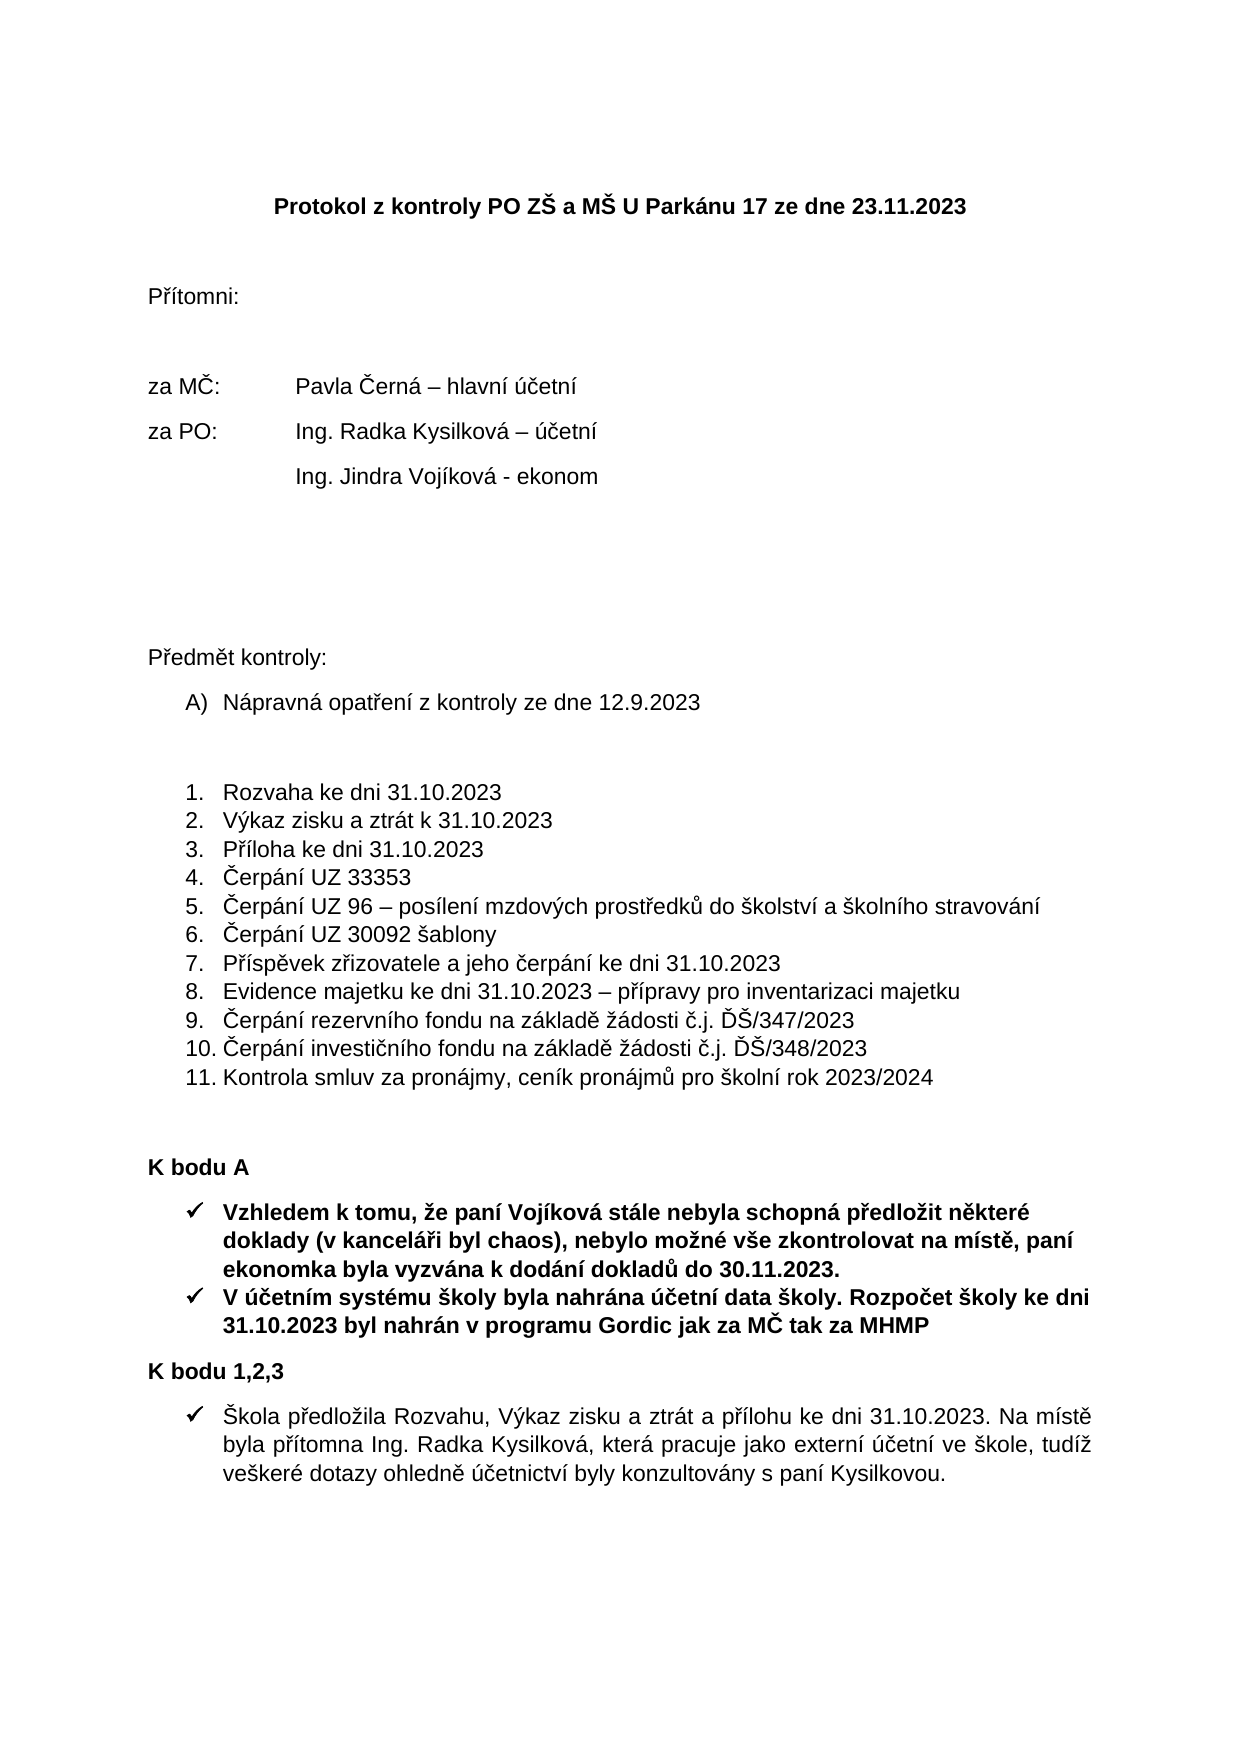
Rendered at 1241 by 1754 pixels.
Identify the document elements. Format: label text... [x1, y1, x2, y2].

text Protokol z kontroly PO ZŠ a MŠ U Parkánu 17 ze dne 23.11.2023 [148, 193, 1093, 219]
list Čerpání UZ 33353 [185, 864, 1093, 891]
list Čerpání rezervního fondu na základě žádosti č.j. ĎŠ/347/2023 [185, 1007, 1093, 1033]
list Vzhledem k tomu, že paní Vojíková stále nebyla schopná předložit některé doklady (v kanceláři byl chaos), nebylo možné vše zkontrolovat na místě, paní ekonomka byla vyzvána k dodání dokladů do 30.11.2023. [185, 1199, 1093, 1282]
text Přítomni: [148, 283, 1093, 309]
text K bodu 1,2,3 [148, 1358, 1093, 1384]
list Kontrola smluv za pronájmy, ceník pronájmů pro školní rok 2023/2024 [185, 1063, 1093, 1090]
list Nápravná opatření z kontroly ze dne 12.9.2023 [185, 689, 1093, 715]
list Čerpání UZ 96 – posílení mzdových prostředků do školství a školního stravování [185, 893, 1093, 919]
list Příspěvek zřizovatele a jeho čerpání ke dni 31.10.2023 [185, 950, 1093, 976]
text Ing. Jindra Vojíková - ekonom [148, 463, 1093, 490]
list Škola předložila Rozvahu, Výkaz zisku a ztrát a přílohu ke dni 31.10.2023. Na místě byla přítomna Ing. Radka Kysilková, která pracuje jako externí účetní ve škole, tudíž veškeré dotazy ohledně účetnictví byly konzultovány s paní Kysilkovou. [185, 1403, 1093, 1486]
list V účetním systému školy byla nahrána účetní data školy. Rozpočet školy ke dni 31.10.2023 byl nahrán v programu Gordic jak za MČ tak za MHMP [185, 1284, 1093, 1339]
text Předmět kontroly: [148, 644, 1093, 670]
list Evidence majetku ke dni 31.10.2023 – přípravy pro inventarizaci majetku [185, 978, 1093, 1004]
text K bodu A [148, 1154, 1093, 1180]
text za PO: Ing. Radka Kysilková – účetní [148, 418, 1093, 444]
list Rozvaha ke dni 31.10.2023 [185, 779, 1093, 805]
text za MČ: Pavla Černá – hlavní účetní [148, 373, 1093, 399]
list Čerpání investičního fondu na základě žádosti č.j. ĎŠ/348/2023 [185, 1035, 1093, 1061]
list Výkaz zisku a ztrát k 31.10.2023 [185, 807, 1093, 834]
list Čerpání UZ 30092 šablony [185, 921, 1093, 948]
list Příloha ke dni 31.10.2023 [185, 836, 1093, 862]
